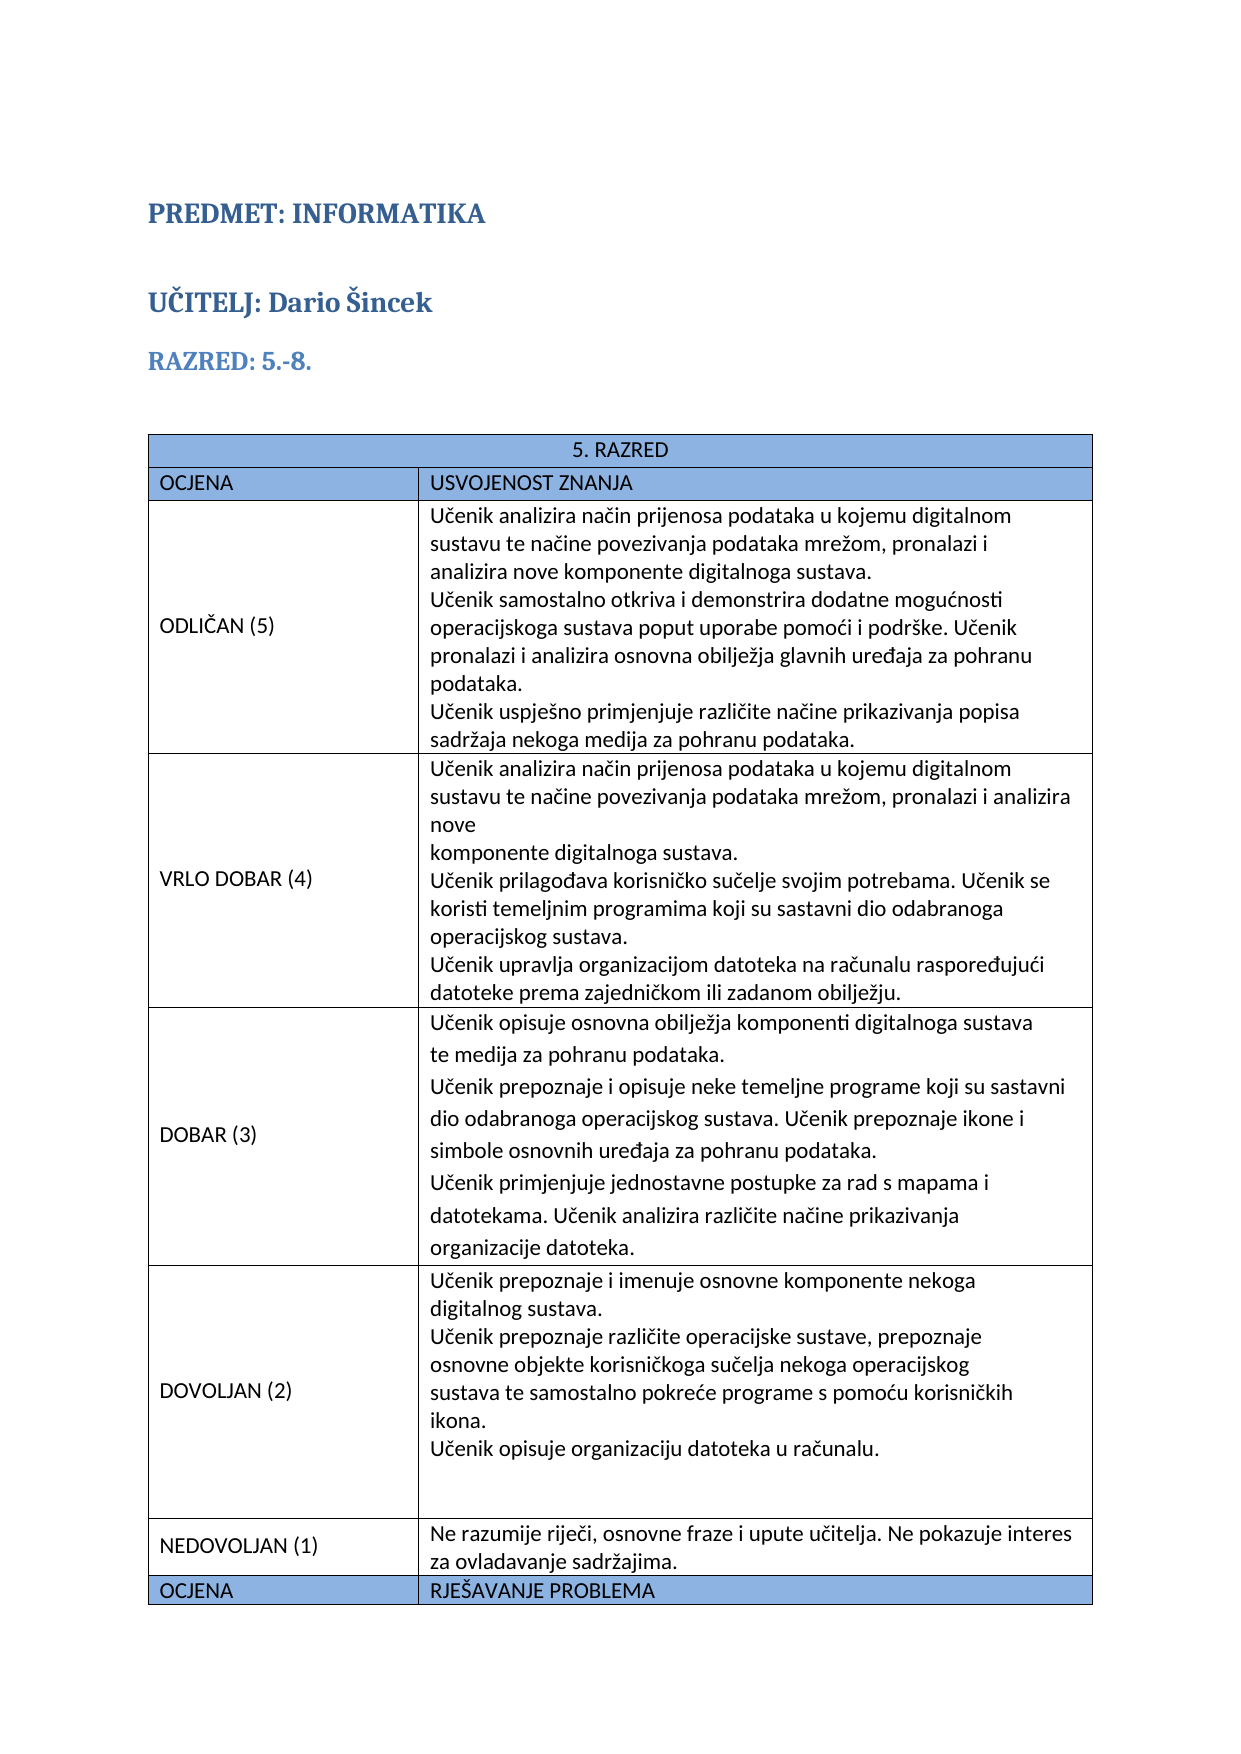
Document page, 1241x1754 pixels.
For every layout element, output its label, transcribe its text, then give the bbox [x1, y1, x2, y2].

table_cell Učenik opisuje osnovna obilježja komponenti digitalnoga sustava te medija za pohranu podataka. Učenik prepoznaje i opisuje neke temeljne programe koji su sastavni dio odabranoga operacijskog sustava. Učenik prepoznaje ikone i simbole osnovnih uređaja za pohranu podataka. Učenik primjenjuje jednostavne postupke za rad s mapama i datotekama. Učenik analizira različite načine prikazivanja organizacije datoteka. [419, 1008, 1092, 1265]
table_cell Učenik analizira način prijenosa podataka u kojemu digitalnom sustavu te načine povezivanja podataka mrežom, pronalazi i analizira nove komponente digitalnoga sustava. Učenik samostalno otkriva i demonstrira dodatne mogućnosti operacijskoga sustava poput uporabe pomoći i podrške. Učenik pronalazi i analizira osnovna obilježja glavnih uređaja za pohranu podataka. Učenik uspješno primjenjuje različite načine prikazivanja popisa sadržaja nekoga medija za pohranu podataka. [419, 501, 1092, 753]
table_cell OCJENA [149, 468, 418, 500]
table_cell NEDOVOLJAN (1) [149, 1519, 418, 1575]
subtitle RAZRED: 5.-8. [148, 346, 1093, 377]
table_cell DOVOLJAN (2) [149, 1266, 418, 1518]
table_cell DOBAR (3) [149, 1008, 418, 1265]
subtitle UČITELJ: Dario Šincek [148, 286, 1093, 320]
table_cell ODLIČAN (5) [149, 501, 418, 753]
table_cell OCJENA [149, 1576, 418, 1604]
table_cell USVOJENOST ZNANJA [419, 468, 1092, 500]
table_cell Učenik analizira način prijenosa podataka u kojemu digitalnom sustavu te načine povezivanja podataka mrežom, pronalazi i analizira nove komponente digitalnoga sustava. Učenik prilagođava korisničko sučelje svojim potrebama. Učenik se koristi temeljnim programima koji su sastavni dio odabranoga operacijskog sustava. Učenik upravlja organizacijom datoteka na računalu raspoređujući datoteke prema zajedničkom ili zadanom obilježju. [419, 754, 1092, 1007]
subtitle PREDMET: INFORMATIKA [148, 198, 1093, 231]
table_cell RJEŠAVANJE PROBLEMA [419, 1576, 1092, 1604]
table_cell Učenik prepoznaje i imenuje osnovne komponente nekoga digitalnog sustava. Učenik prepoznaje različite operacijske sustave, prepoznaje osnovne objekte korisničkoga sučelja nekoga operacijskog sustava te samostalno pokreće programe s pomoću korisničkih ikona. Učenik opisuje organizaciju datoteka u računalu. [419, 1266, 1092, 1518]
table_cell VRLO DOBAR (4) [149, 754, 418, 1007]
table_cell Ne razumije riječi, osnovne fraze i upute učitelja. Ne pokazuje interes za ovladavanje sadržajima. [419, 1519, 1092, 1575]
table_header 5. RAZRED [149, 435, 1092, 467]
